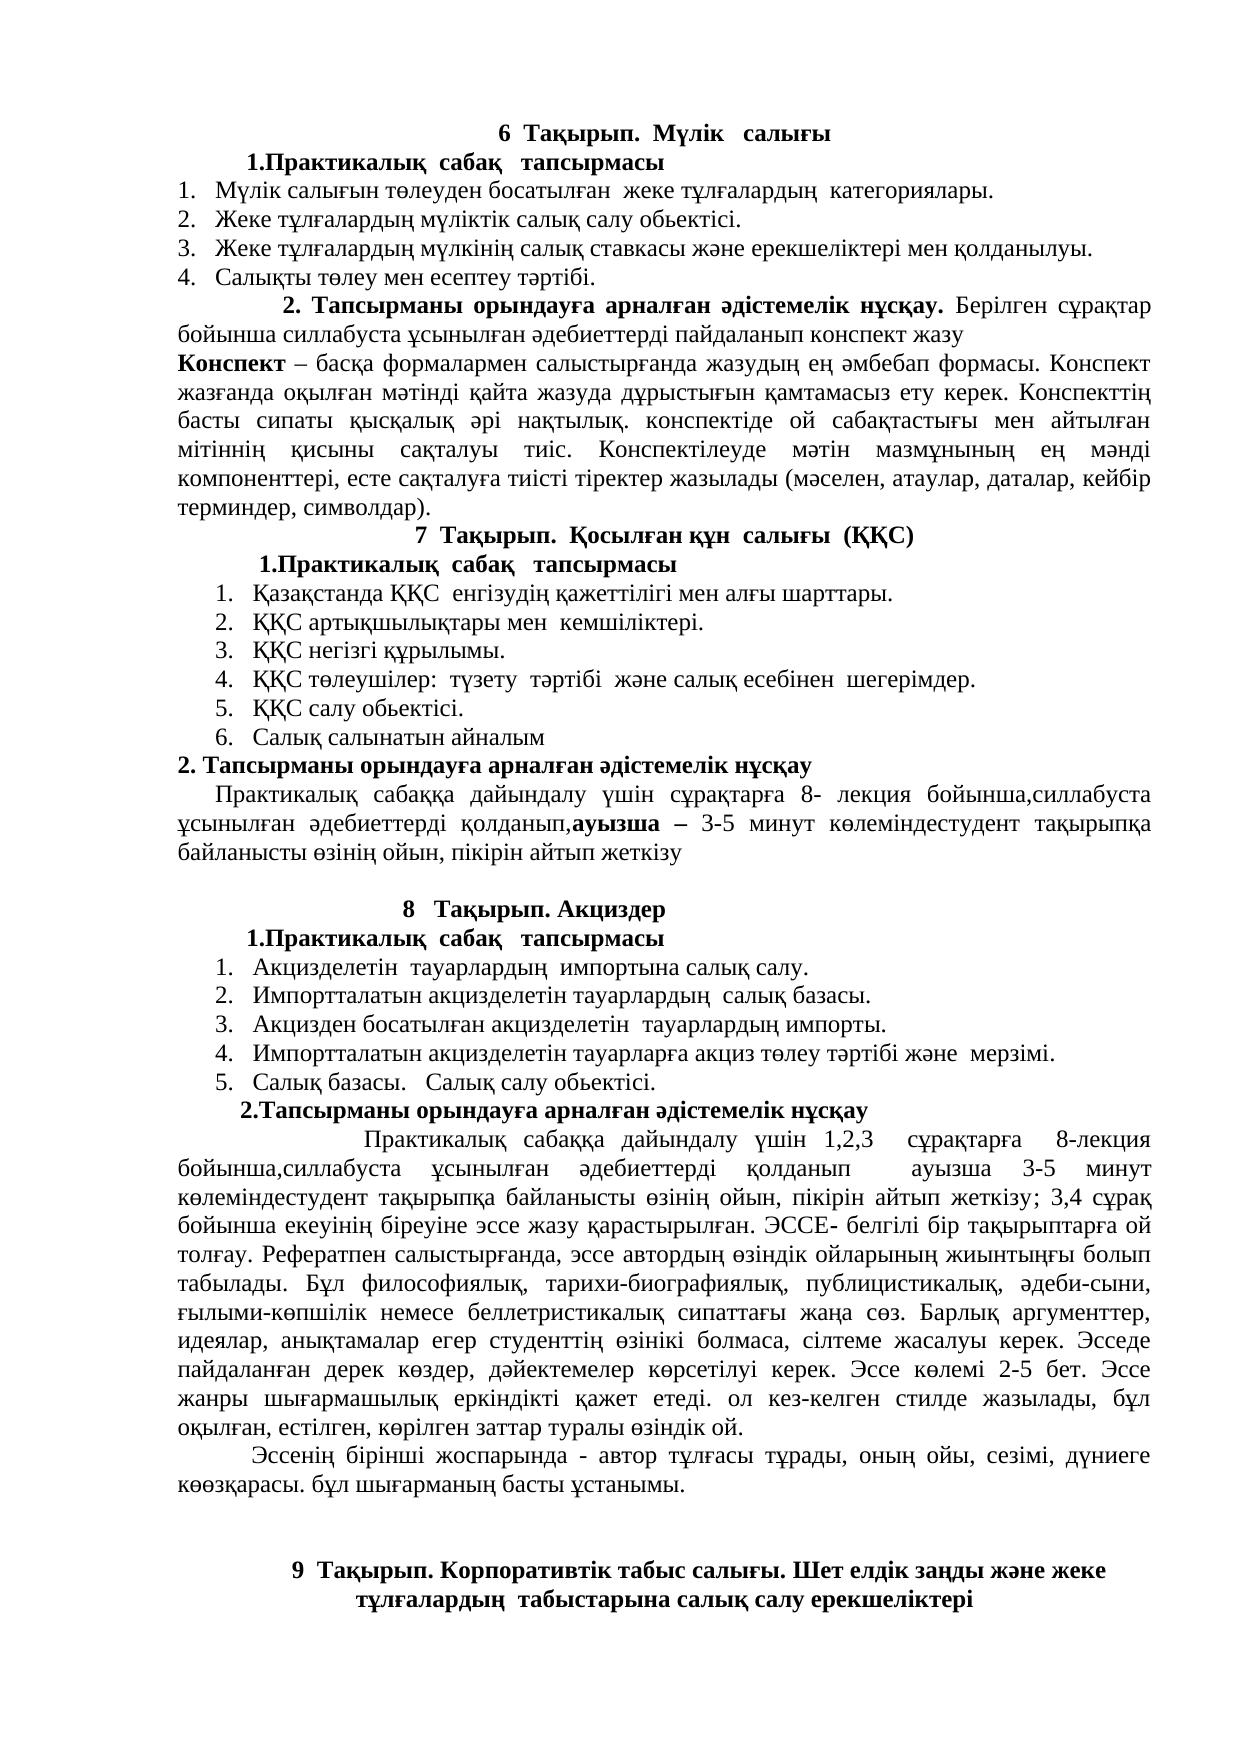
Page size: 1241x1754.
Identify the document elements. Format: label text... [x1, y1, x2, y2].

list Акцизден босатылған акцизделетін тауарлардың импорты. [215, 1009, 1152, 1038]
list Импортталатын акцизделетін тауарларға акциз төлеу тәртібі және мерзімі. [215, 1038, 1152, 1067]
list Салық салынатын айналым [215, 722, 1152, 751]
text Практикалық сабаққа дайындалу үшін 1,2,3 сұрақтарға 8-лекция бойынша,силлабуста ұсынылған әдебиеттерді қолданып ауызша 3-5 минут көлеміндестудент тақырыпқа байланысты өзінің ойын, пікірін айтып жеткізу; 3,4 сұрақ бойынша екеуінің біреуіне эссе жазу қарастырылған. ЭССЕ- белгілі бір тақырыптарға ой толғау. Рефератпен салыстырғанда, эссе автордың өзіндік ойларының жиынтыңғы болып табылады. Бұл философиялық, тарихи-биографиялық, публицистикалық, әдеби-сыни, ғылыми-көпшілік немесе беллетристикалық сипаттағы жаңа сөз. Барлық аргументтер, идеялар, анықтамалар егер студенттің өзінікі болмаса, сілтеме жасалуы керек. Эсседе пайдаланған дерек көздер, дәйектемелер көрсетілуі керек. Эссе көлемі 2-5 бет. Эссе жанры шығармашылық еркіндікті қажет етеді. ол кез-келген стилде жазылады, бұл оқылған, естілген, көрілген заттар туралы өзіндік ой. [177, 1124, 1152, 1441]
list Қазақстанда ҚҚС енгізудің қажеттілігі мен алғы шарттары. [215, 578, 1152, 607]
list Акцизделетін тауарлардың импортына салық салу. [215, 952, 1152, 981]
list Импортталатын акцизделетін тауарлардың салық базасы. [215, 981, 1152, 1009]
text 8 Тақырып. Акциздер [177, 894, 1152, 923]
list ҚҚС негізгі құрылымы. [215, 636, 1152, 664]
text 6 Тақырып. Мүлік салығы [177, 118, 1152, 147]
list Жеке тұлғалардың мүліктік салық салу обьектісі. [177, 204, 1152, 233]
list ҚҚС төлеушілер: түзету тәртібі және салық есебінен шегерімдер. [215, 664, 1152, 693]
text Эссенің бірінші жоспарында - автор тұлғасы тұрады, оның ойы, сезімі, дүниеге көөзқарасы. бұл шығарманың басты ұстанымы. [177, 1441, 1152, 1498]
text 1.Практикалық сабақ тапсырмасы [177, 147, 1152, 176]
list Салықты төлеу мен есептеу тәртібі. [177, 262, 1152, 291]
text 2. Тапсырманы орындауға арналған әдістемелік нұсқау. Берілген сұрақтар бойынша силлабуста ұсынылған әдебиеттерді пайдаланып конспект жазу [177, 291, 1152, 348]
list Мүлік салығын төлеуден босатылған жеке тұлғалардың категориялары. [177, 176, 1152, 204]
text 7 Тақырып. Қосылған құн салығы (ҚҚС) [177, 521, 1152, 549]
list Салық базасы. Салық салу обьектісі. [215, 1067, 1152, 1096]
text 2.Тапсырманы орындауға арналған әдістемелік нұсқау [177, 1096, 1152, 1124]
list ҚҚС артықшылықтары мен кемшіліктері. [215, 607, 1152, 636]
text 9 Тақырып. Корпоративтік табыс салығы. Шет елдік заңды және жеке тұлғалардың табыстарына салық салу ерекшеліктері [177, 1555, 1152, 1612]
list Жеке тұлғалардың мүлкінің салық ставкасы және ерекшеліктері мен қолданылуы. [177, 233, 1152, 262]
list ҚҚС салу обьектісі. [215, 693, 1152, 722]
text 2. Тапсырманы орындауға арналған әдістемелік нұсқау [177, 751, 1152, 779]
text Конспект – басқа формалармен салыстырғанда жазудың ең әмбебап формасы. Конспект жазғанда оқылған мәтінді қайта жазуда дұрыстығын қамтамасыз ету керек. Конспекттің басты сипаты қысқалық әрі нақтылық. конспектіде ой сабақтастығы мен айтылған мітіннің қисыны сақталуы тиіс. Конспектілеуде мәтін мазмұнының ең мәнді компоненттері, есте сақталуға тиісті тіректер жазылады (мәселен, атаулар, даталар, кейбір терминдер, символдар). [177, 348, 1152, 521]
text 1.Практикалық сабақ тапсырмасы [177, 923, 1152, 952]
text Практикалық сабаққа дайындалу үшін сұрақтарға 8- лекция бойынша,силлабуста ұсынылған әдебиеттерді қолданып,ауызша – 3-5 минут көлеміндестудент тақырыпқа байланысты өзінің ойын, пікірін айтып жеткізу [177, 779, 1152, 866]
text 1.Практикалық сабақ тапсырмасы [177, 549, 1152, 578]
